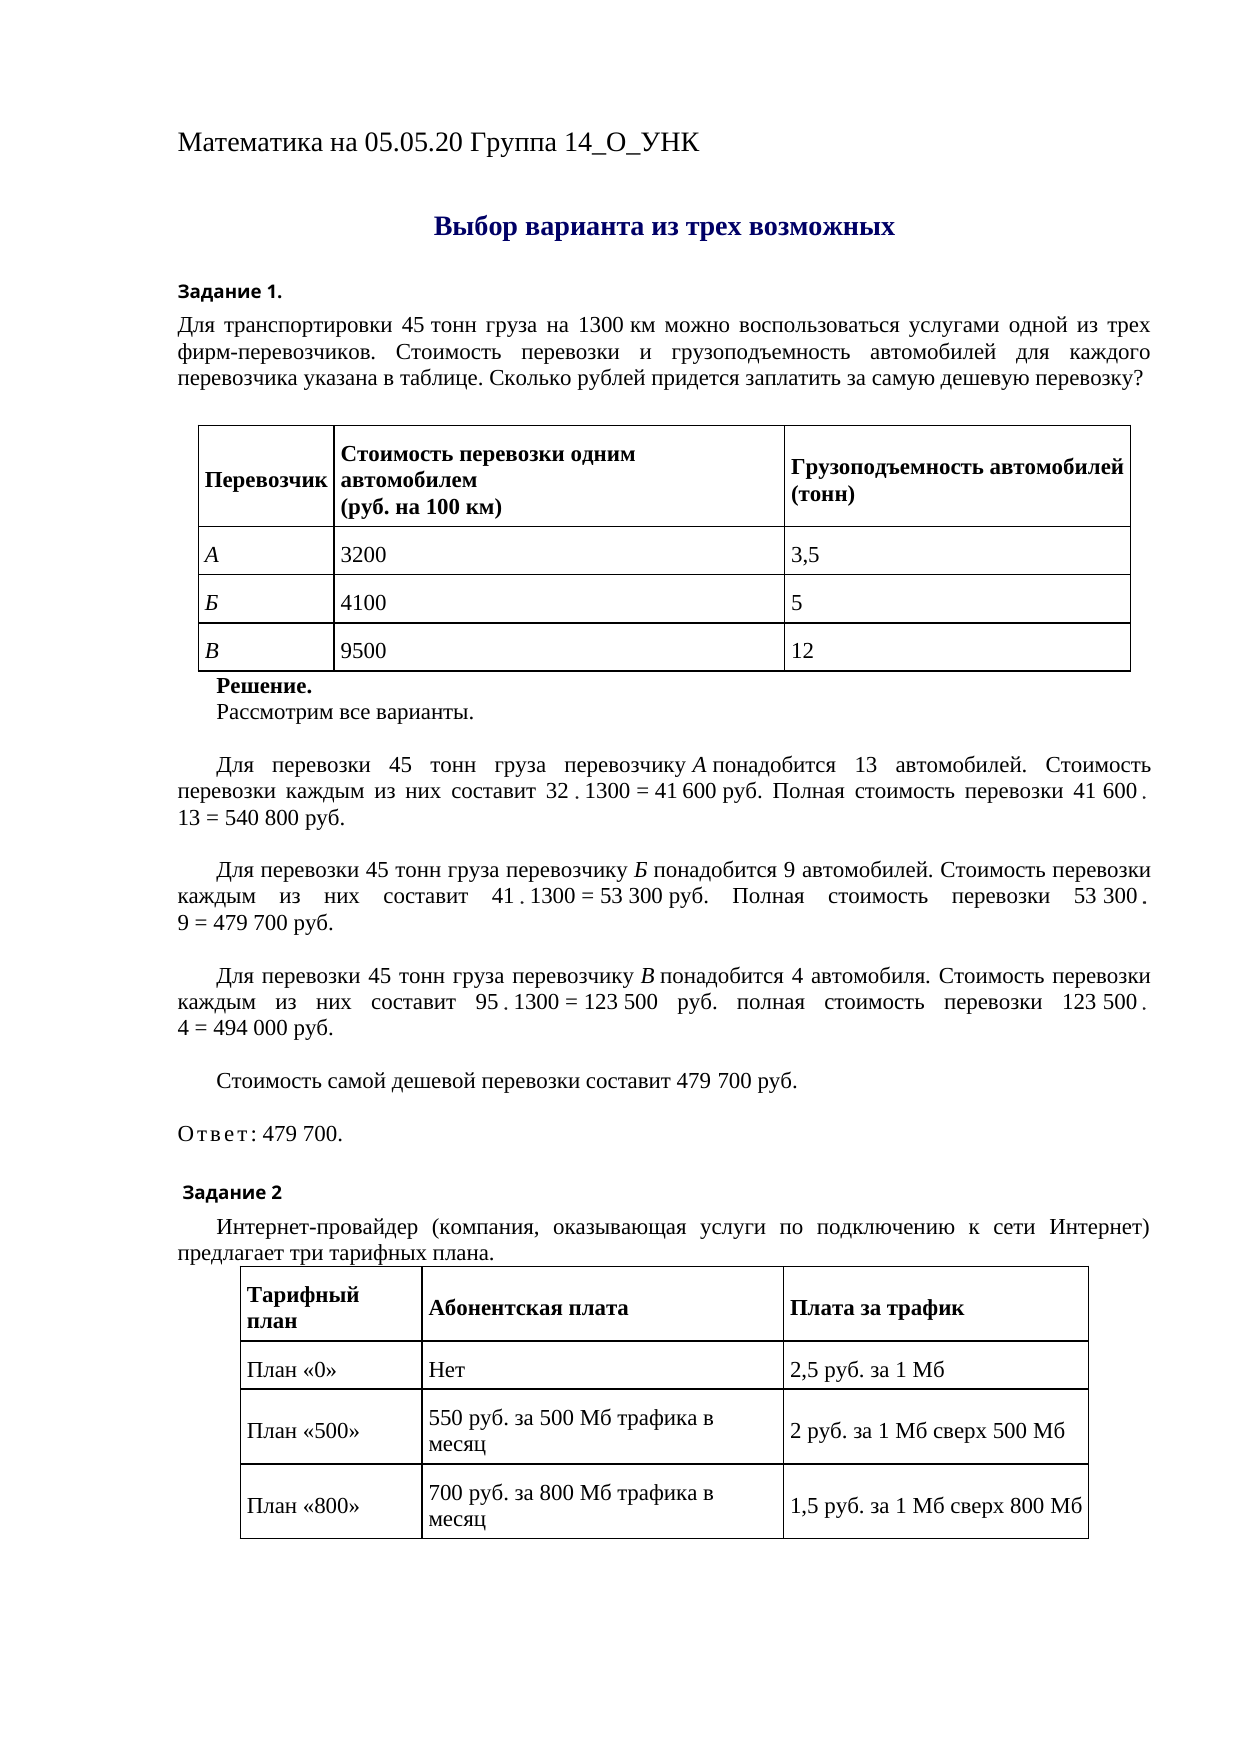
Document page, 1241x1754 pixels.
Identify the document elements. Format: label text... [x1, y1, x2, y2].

table_header Тарифный план [241, 1267, 421, 1340]
text Выбор варианта из трех возможных [177, 202, 1152, 242]
table_cell 2 руб. за 1 Мб сверх 500 Мб [784, 1390, 1088, 1463]
table_cell А [199, 527, 333, 574]
text Интернет-провайдер (компания, оказывающая услуги по подключению к сети Интернет) предлагает три тарифных плана. [177, 1213, 1152, 1266]
text Ответ: 479 700. [177, 1120, 1152, 1146]
table_cell 3200 [335, 527, 784, 574]
table_cell 4100 [335, 575, 784, 622]
text Задание 2 [177, 1179, 1152, 1205]
text Решение. [177, 672, 1152, 698]
table_cell В [199, 624, 333, 670]
table_cell 700 руб. за 800 Мб трафика в месяц [423, 1465, 783, 1537]
text Задание 1. [177, 278, 1152, 303]
text Рассмотрим все варианты. [177, 698, 1152, 724]
text Для перевозки 45 тонн груза перевозчику В понадобится 4 автомобиля. Стоимость перевозки каждым из них составит 95 1300 = 123 500 руб. полная стоимость перевозки 123 500 4 = 494 000 руб. [177, 962, 1152, 1041]
table_cell 550 руб. за 500 Мб трафика в месяц [423, 1390, 783, 1463]
table_cell План «0» [241, 1342, 421, 1388]
text Стоимость самой дешевой перевозки составит 479 700 руб. [177, 1067, 1152, 1093]
text Для перевозки 45 тонн груза перевозчику A понадобится 13 автомобилей. Стоимость перевозки каждым из них составит 32 1300 = 41 600 руб. Полная стоимость перевозки 41 600 13 = 540 800 руб. [177, 751, 1152, 830]
table_cell 3,5 [785, 527, 1130, 574]
table_header Стоимость перевозки одним автомобилем (руб. на 100 км) [335, 426, 784, 526]
table_cell 5 [785, 575, 1130, 622]
table_header Плата за трафик [784, 1267, 1088, 1340]
table_header Абонентская плата [423, 1267, 783, 1340]
table_cell 2,5 руб. за 1 Мб [784, 1342, 1088, 1388]
table_cell План «800» [241, 1465, 421, 1537]
table_header Грузоподъемность автомобилей (тонн) [785, 426, 1130, 526]
text Математика на 05.05.20 Группа 14_О_УНК [177, 118, 1152, 157]
text Для перевозки 45 тонн груза перевозчику Б понадобится 9 автомобилей. Стоимость перевозки каждым из них составит 41 1300 = 53 300 руб. Полная стоимость перевозки 53 300 9 = 479 700 руб. [177, 856, 1152, 935]
table_cell 12 [785, 624, 1130, 670]
table_cell 1,5 руб. за 1 Мб сверх 800 Мб [784, 1465, 1088, 1537]
table_cell 9500 [335, 624, 784, 670]
table_cell Нет [423, 1342, 783, 1388]
table_cell Б [199, 575, 333, 622]
table_header Перевозчик [199, 426, 333, 526]
text Для транспортировки 45 тонн груза на 1300 км можно воспользоваться услугами одной из трех фирм-перевозчиков. Стоимость перевозки и грузоподъемность автомобилей для каждого перевозчика указана в таблице. Сколько рублей придется заплатить за самую дешевую перевозку? [177, 311, 1152, 390]
table_cell План «500» [241, 1390, 421, 1463]
